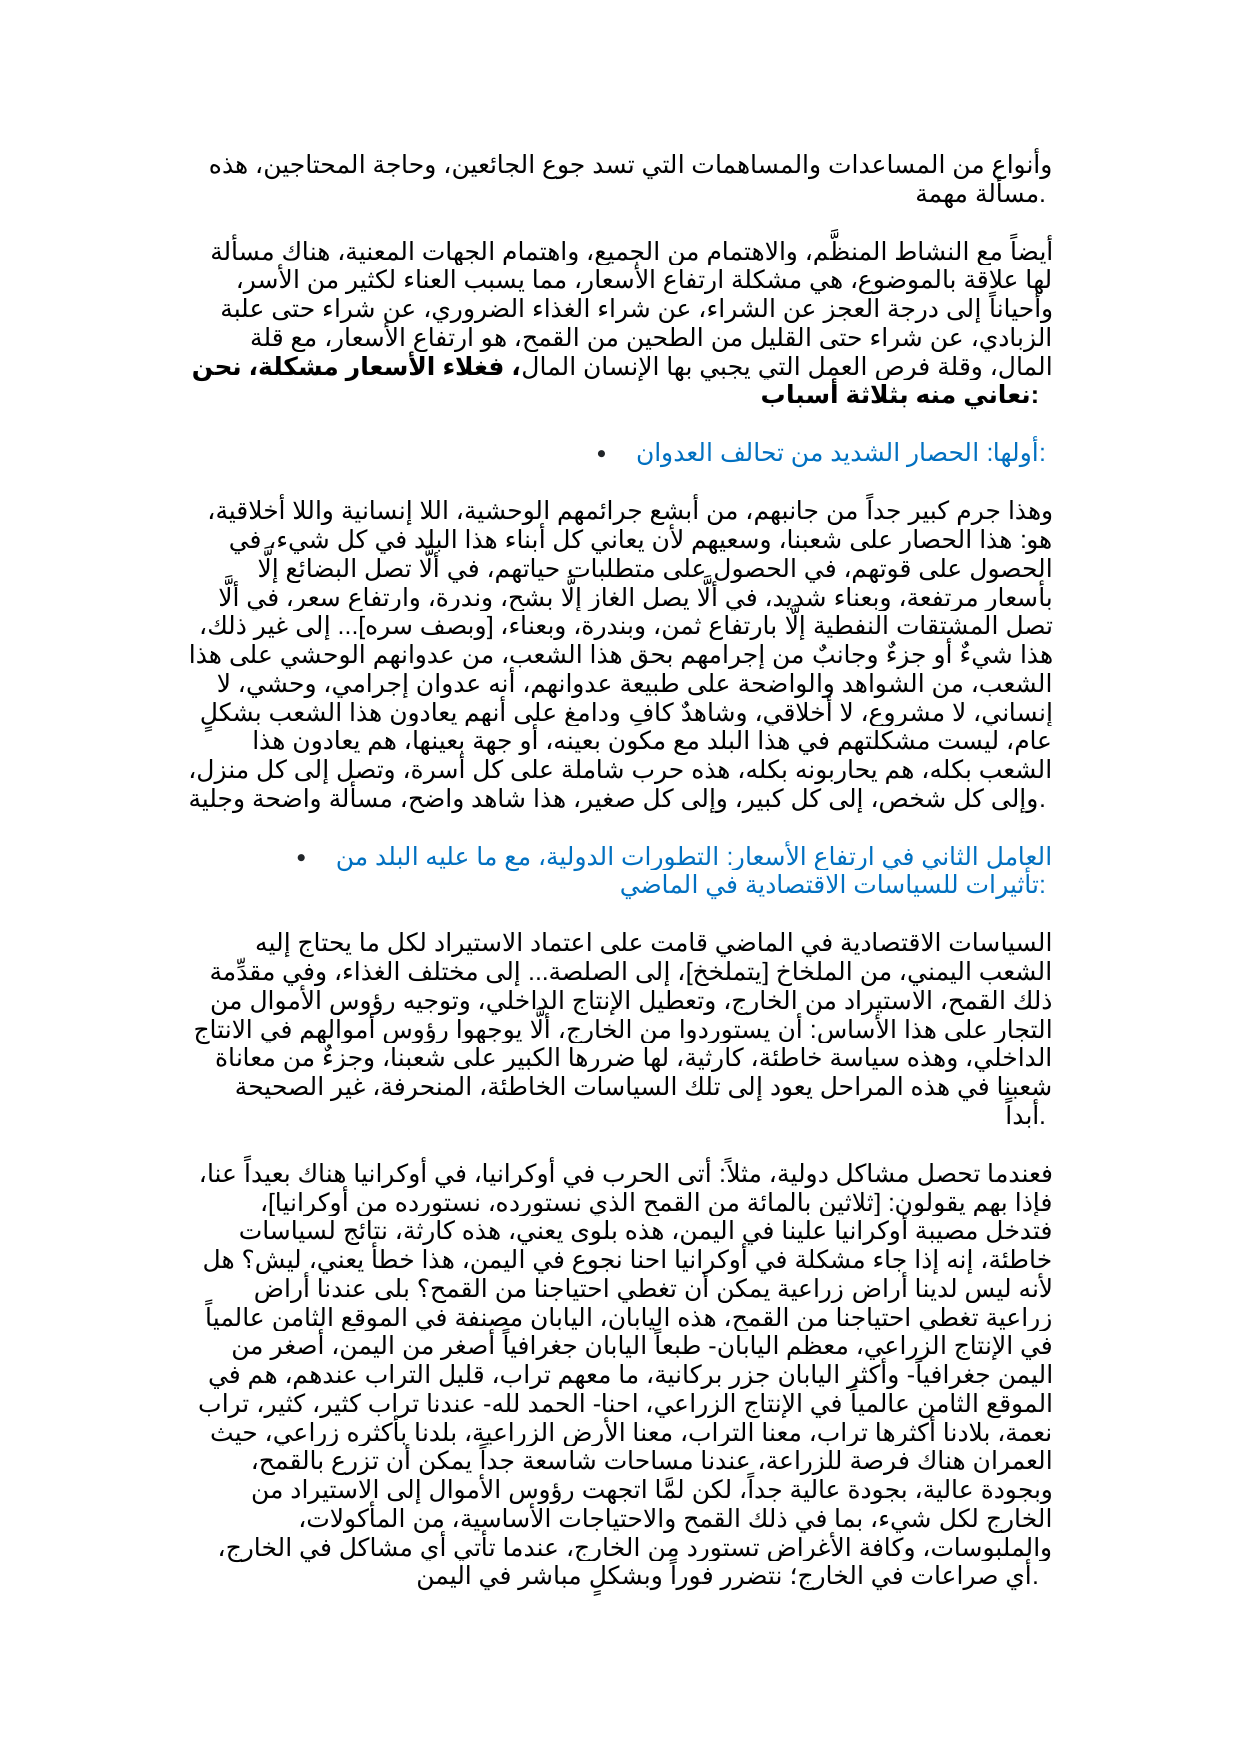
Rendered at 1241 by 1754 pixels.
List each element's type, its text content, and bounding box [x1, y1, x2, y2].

list العامل الثاني في ارتفاع الأسعار: التطورات الدولية، مع ما عليه البلد من تأثيرات للسياسات الاقتصادية في الماضي: [225, 842, 619, 899]
text فعندما تحصل مشاكل دولية، مثلاً: أتى الحرب في أوكرانيا، في أوكرانيا هناك بعيداً عنا، فإذا بهم يقولون: [ثلاثين بالمائة من القمح الذي نستورده، نستورده من أوكرانيا]، فتدخل مصيبة أوكرانيا علينا في اليمن، هذه بلوى يعني، هذه كارثة، نتائج لسياسات خاطئة، إنه إذا جاء مشكلة في أوكرانيا احنا نجوع في اليمن، هذا خطأ يعني، ليش؟ هل لأنه ليس لدينا أراضٍ زراعية يمكن أن تغطي احتياجنا من القمح؟ بلى عندنا أراضٍ زراعية تغطي احتياجنا من القمح، هذه اليابان، اليابان مصنفة في الموقع الثامن عالمياً في الإنتاج الزراعي، معظم اليابان- طبعاً اليابان جغرافياً أصغر من اليمن، أصغر من اليمن جغرافياً- وأكثر اليابان جزر بركانية، ما معهم تراب، قليل التراب عندهم، هم في الموقع الثامن عالمياً في الإنتاج الزراعي، احنا- الحمد لله- عندنا تراب كثير، كثير، تراب نعمة، بلادنا أكثرها تراب، معنا التراب، معنا الأرض الزراعية، بلدنا بأكثره زراعي، حيث العمران هناك فرصة للزراعة، عندنا مساحات شاسعة جداً يمكن أن تزرع بالقمح، وبجودة عالية، بجودة عالية جداً، لكن لمَّا اتجهت رؤوس الأموال إلى الاستيراد من الخارج لكل شيء، بما في ذلك القمح والاحتياجات الأساسية، من المأكولات، والملبوسات، وكافة الأغراض تستورد من الخارج، عندما تأتي أي مشاكل في الخارج، أي صراعات في الخارج؛ نتضرر فوراً وبشكلٍ مباشر في اليمن. [187, 1159, 416, 1590]
list أولها: الحصار الشديد من تحالف العدوان: [225, 438, 635, 467]
text أيضاً مع النشاط المنظَّم، والاهتمام من الجميع، واهتمام الجهات المعنية، هناك مسألة لها علاقة بالموضوع، هي مشكلة ارتفاع الأسعار، مما يسبب العناء لكثير من الأسر، وأحياناً إلى درجة العجز عن الشراء، عن شراء الغذاء الضروري، عن شراء حتى علبة الزبادي، عن شراء حتى القليل من الطحين من القمح، هو ارتفاع الأسعار، مع قلة المال، وقلة فرص العمل التي يجبي بها الإنسان المال، فغلاء الأسعار مشكلة، نحن نعاني منه بثلاثة أسباب: [187, 237, 760, 409]
text السياسات الاقتصادية في الماضي قامت على اعتماد الاستيراد لكل ما يحتاج إليه الشعب اليمني، من الملخاخ [يتملخخ]، إلى الصلصة... إلى مختلف الغذاء، وفي مقدِّمة ذلك القمح، الاستيراد من الخارج، وتعطيل الإنتاج الداخلي، وتوجيه رؤوس الأموال من التجار على هذا الأساس: أن يستوردوا من الخارج، ألَّا يوجهوا رؤوس أموالهم في الانتاج الداخلي، وهذه سياسة خاطئة، كارثية، لها ضررها الكبير على شعبنا، وجزءٌ من معاناة شعبنا في هذه المراحل يعود إلى تلك السياسات الخاطئة، المنحرفة، غير الصحيحة أبداً. [187, 928, 1005, 1129]
